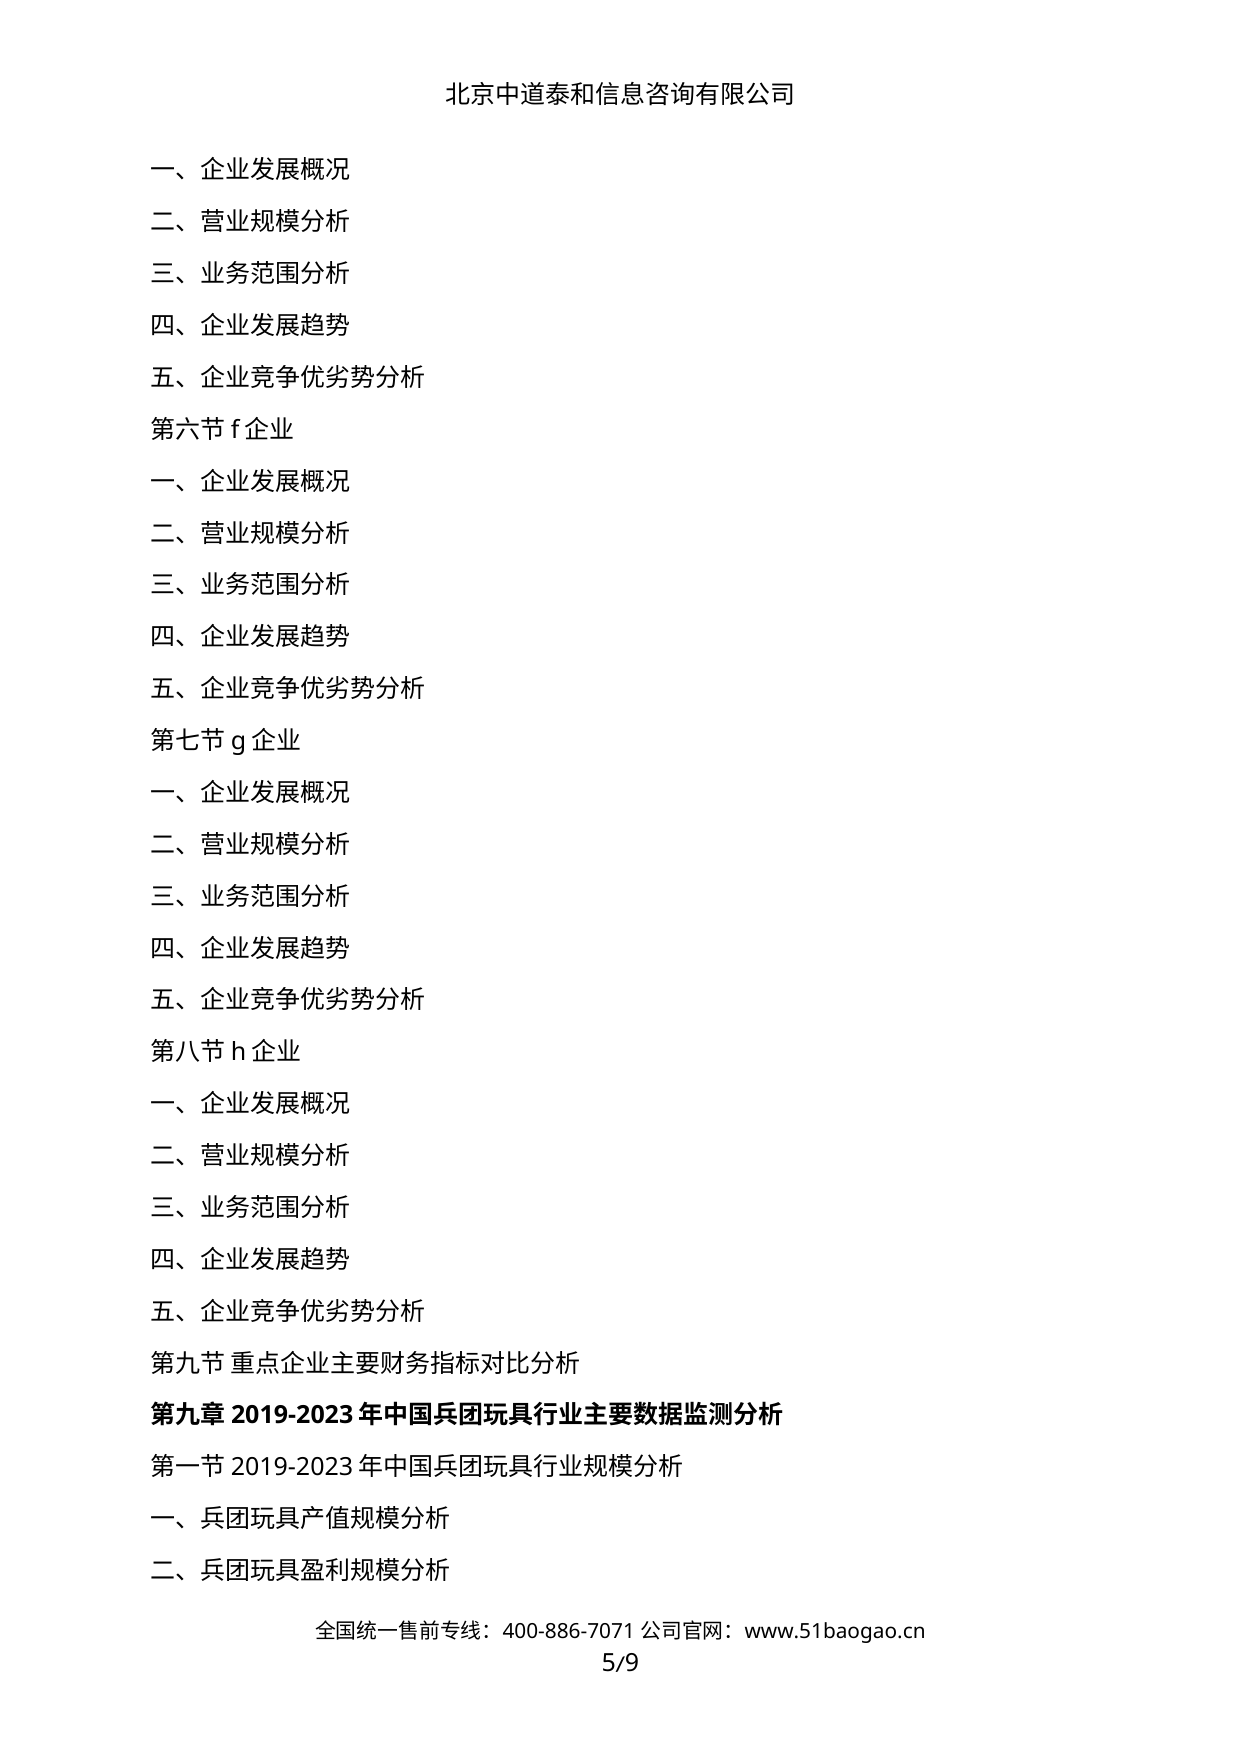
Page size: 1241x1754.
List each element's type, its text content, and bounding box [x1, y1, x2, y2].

text 四、企业发展趋势 [150, 617, 1090, 653]
text 一、企业发展概况 [150, 150, 1090, 186]
text 四、企业发展趋势 [150, 928, 1090, 964]
text 三、业务范围分析 [150, 254, 1090, 290]
text 五、企业竞争优劣势分析 [150, 357, 1090, 394]
text 四、企业发展趋势 [150, 1239, 1090, 1276]
text 一、企业发展概况 [150, 461, 1090, 497]
text 五、企业竞争优劣势分析 [150, 1291, 1090, 1327]
text 四、企业发展趋势 [150, 306, 1090, 342]
text 二、营业规模分析 [150, 824, 1090, 861]
text 第八节 h企业 [150, 1032, 1090, 1068]
text 二、营业规模分析 [150, 513, 1090, 549]
text 第九节 重点企业主要财务指标对比分析 [150, 1343, 1090, 1379]
text 第七节 g企业 [150, 721, 1090, 757]
text 第九章 2019-2023年中国兵团玩具行业主要数据监测分析 [150, 1395, 1090, 1431]
text 一、兵团玩具产值规模分析 [150, 1499, 1090, 1535]
text 五、企业竞争优劣势分析 [150, 980, 1090, 1016]
text 第六节 f企业 [150, 409, 1090, 446]
text 三、业务范围分析 [150, 876, 1090, 912]
text 二、营业规模分析 [150, 1136, 1090, 1172]
text 一、企业发展概况 [150, 1084, 1090, 1120]
text 五、企业竞争优劣势分析 [150, 669, 1090, 705]
text 一、企业发展概况 [150, 772, 1090, 809]
text 第一节 2019-2023年中国兵团玩具行业规模分析 [150, 1447, 1090, 1483]
text 二、兵团玩具盈利规模分析 [150, 1551, 1090, 1587]
text 三、业务范围分析 [150, 565, 1090, 601]
text 二、营业规模分析 [150, 202, 1090, 238]
text 三、业务范围分析 [150, 1187, 1090, 1224]
